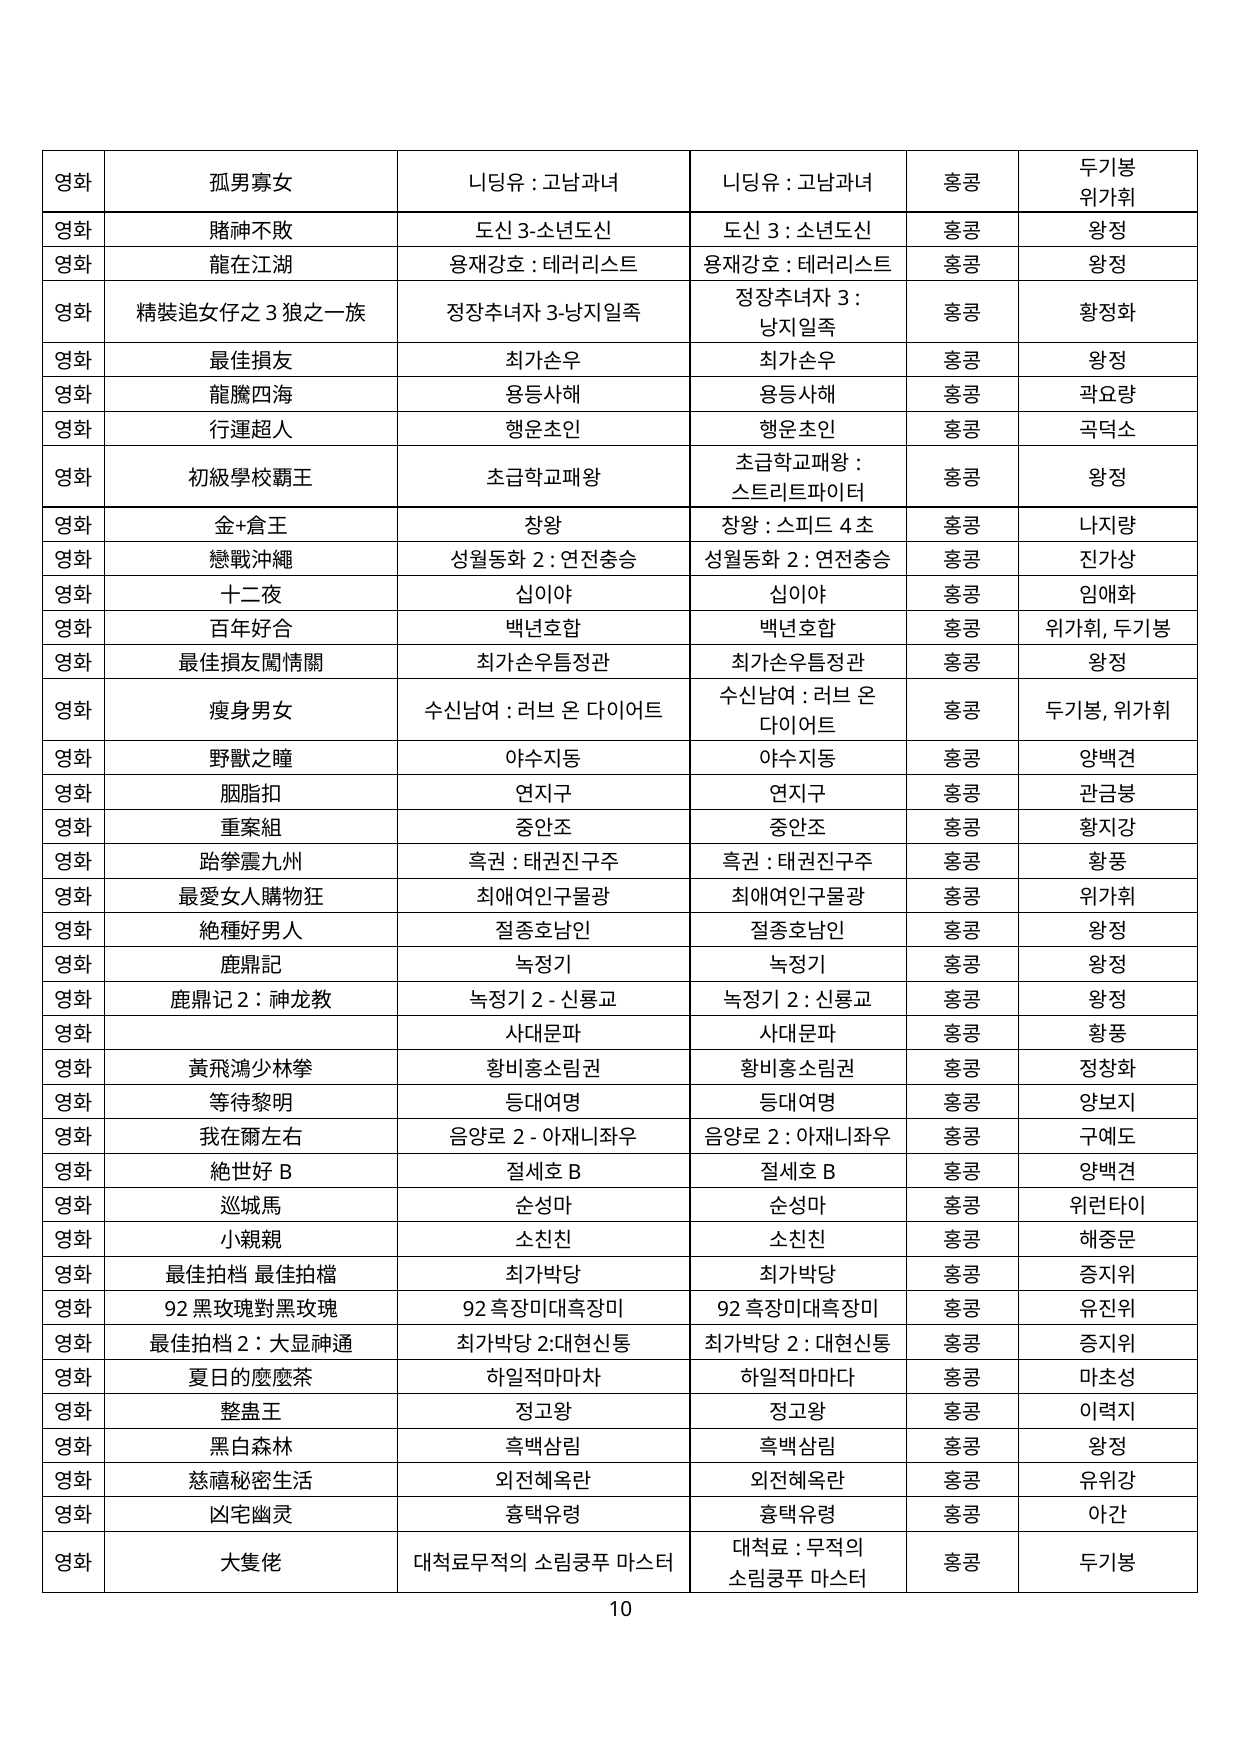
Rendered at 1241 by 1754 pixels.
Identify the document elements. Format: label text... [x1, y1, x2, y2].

table_cell 絶世好 B [105, 1154, 397, 1187]
table_cell 최가박당 [691, 1257, 906, 1290]
table_cell 영화 [43, 947, 104, 981]
table_cell 두기봉 [1019, 1532, 1197, 1592]
table_cell 영화 [43, 151, 104, 211]
table_cell 홍콩 [907, 1497, 1018, 1531]
table_cell 증지위 [1019, 1325, 1197, 1359]
table_cell 구예도 [1019, 1119, 1197, 1152]
table_cell 홍콩 [907, 1119, 1018, 1152]
table_cell 창왕 : 스피드 4초 [691, 508, 906, 541]
table_cell 영화 [43, 1394, 104, 1427]
table_cell 영화 [43, 645, 104, 678]
table_cell 유진위 [1019, 1291, 1197, 1324]
table_cell 영화 [43, 982, 104, 1015]
table_cell 영화 [43, 879, 104, 912]
table_cell 최가손우 [691, 343, 906, 376]
table_cell 영화 [43, 1463, 104, 1496]
table_cell 홍콩 [907, 1085, 1018, 1118]
table_cell 영화 [43, 1429, 104, 1462]
table_cell 영화 [43, 446, 104, 506]
table_cell 黑白森林 [105, 1429, 397, 1462]
table_cell 영화 [43, 1085, 104, 1118]
table_cell 최가박당 2 : 대현신통 [691, 1325, 906, 1359]
table_cell 아간 [1019, 1497, 1197, 1531]
table_cell 왕정 [1019, 213, 1197, 246]
table_cell 孤男寡女 [105, 151, 397, 211]
table_cell 홍콩 [907, 913, 1018, 946]
table_cell 왕정 [1019, 1429, 1197, 1462]
table_cell 수신남여 : 러브 온 다이어트 [398, 679, 689, 740]
table_cell 등대여명 [691, 1085, 906, 1118]
table_cell 等待黎明 [105, 1085, 397, 1118]
table_cell 수신남여 : 러브 온 다이어트 [691, 679, 906, 740]
table_cell 홍콩 [907, 412, 1018, 445]
table_cell 녹정기2 - 신룡교 [398, 982, 689, 1015]
table_cell 초급학교패왕 : 스트리트파이터 [691, 446, 906, 506]
table_cell 녹정기 [691, 947, 906, 981]
table_cell 整蛊王 [105, 1394, 397, 1427]
table_cell 등대여명 [398, 1085, 689, 1118]
table_cell 정고왕 [691, 1394, 906, 1427]
table_cell 小親親 [105, 1222, 397, 1256]
table_cell 순성마 [398, 1188, 689, 1221]
table_cell 흑백삼림 [691, 1429, 906, 1462]
table_cell 중안조 [398, 810, 689, 843]
table_cell 최가박당 [398, 1257, 689, 1290]
table_cell 대척료무적의 소림쿵푸 마스터 [398, 1532, 689, 1592]
table_cell 大隻佬 [105, 1532, 397, 1592]
table_cell 임애화 [1019, 576, 1197, 609]
table_cell 跆拳震九州 [105, 844, 397, 877]
table_cell 영화 [43, 377, 104, 411]
table_cell 소친친 [691, 1222, 906, 1256]
table_cell 위가휘, 두기봉 [1019, 611, 1197, 644]
table_cell 瘦身男女 [105, 679, 397, 740]
table_cell 영화 [43, 1257, 104, 1290]
table_cell 홍콩 [907, 343, 1018, 376]
table_cell 절종호남인 [691, 913, 906, 946]
table_cell 홍콩 [907, 775, 1018, 809]
table_cell 니딩유 : 고남과녀 [398, 151, 689, 211]
table_cell 홍콩 [907, 508, 1018, 541]
table_cell 유위강 [1019, 1463, 1197, 1496]
table_cell 鹿鼎記 [105, 947, 397, 981]
table_cell 십이야 [398, 576, 689, 609]
table_cell [105, 1016, 397, 1049]
table_cell 도신3-소년도신 [398, 213, 689, 246]
table_cell 왕정 [1019, 446, 1197, 506]
table_cell 용등사해 [398, 377, 689, 411]
table_cell 나지량 [1019, 508, 1197, 541]
table_cell 홍콩 [907, 1360, 1018, 1393]
table_cell 왕정 [1019, 913, 1197, 946]
table_cell 성월동화 2 : 연전충승 [691, 542, 906, 575]
table_cell 야수지동 [398, 741, 689, 774]
table_cell 흉택유령 [398, 1497, 689, 1531]
table_cell 賭神不敗 [105, 213, 397, 246]
table_cell 行運超人 [105, 412, 397, 445]
table_cell 음양로 2 - 아재니좌우 [398, 1119, 689, 1152]
table_cell 홍콩 [907, 1154, 1018, 1187]
table_cell 最愛女人購物狂 [105, 879, 397, 912]
table_cell 정고왕 [398, 1394, 689, 1427]
table_cell 외전혜옥란 [398, 1463, 689, 1496]
table_cell 황풍 [1019, 844, 1197, 877]
table_cell 영화 [43, 412, 104, 445]
table_cell 음양로 2 : 아재니좌우 [691, 1119, 906, 1152]
table_cell 양백견 [1019, 741, 1197, 774]
table_cell 황지강 [1019, 810, 1197, 843]
table_cell 野獸之瞳 [105, 741, 397, 774]
table_cell 정창화 [1019, 1050, 1197, 1084]
table_cell 최가손우 [398, 343, 689, 376]
table_cell 영화 [43, 1154, 104, 1187]
table_cell 정장추녀자3-낭지일족 [398, 281, 689, 342]
table_cell 初級學校覇王 [105, 446, 397, 506]
table_cell 황비홍소림권 [691, 1050, 906, 1084]
table_cell 영화 [43, 281, 104, 342]
table_cell 흑권 : 태권진구주 [691, 844, 906, 877]
table_cell 金+倉王 [105, 508, 397, 541]
table_cell 증지위 [1019, 1257, 1197, 1290]
table_cell 홍콩 [907, 611, 1018, 644]
table_cell 홍콩 [907, 1291, 1018, 1324]
table_cell 영화 [43, 576, 104, 609]
table_cell 해중문 [1019, 1222, 1197, 1256]
table_cell 홍콩 [907, 1463, 1018, 1496]
table_cell 영화 [43, 1188, 104, 1221]
table_cell 홍콩 [907, 645, 1018, 678]
table_cell 창왕 [398, 508, 689, 541]
table_cell 홍콩 [907, 1016, 1018, 1049]
table_cell 곽요량 [1019, 377, 1197, 411]
table_cell 영화 [43, 343, 104, 376]
table_cell 十二夜 [105, 576, 397, 609]
table_cell 최애여인구물광 [691, 879, 906, 912]
table_cell 百年好合 [105, 611, 397, 644]
table_cell 양보지 [1019, 1085, 1197, 1118]
table_cell 홍콩 [907, 1050, 1018, 1084]
table_cell 영화 [43, 542, 104, 575]
table_cell 두기봉 위가휘 [1019, 151, 1197, 211]
table_cell 홍콩 [907, 576, 1018, 609]
table_cell 하일적마마다 [691, 1360, 906, 1393]
table_cell 왕정 [1019, 982, 1197, 1015]
table_cell 홍콩 [907, 982, 1018, 1015]
table_cell 용재강호 : 테러리스트 [691, 247, 906, 280]
table_cell 백년호합 [398, 611, 689, 644]
table_cell 양백견 [1019, 1154, 1197, 1187]
table_cell 龍騰四海 [105, 377, 397, 411]
table_cell 홍콩 [907, 1325, 1018, 1359]
table_cell 영화 [43, 213, 104, 246]
table_cell 절세호B [691, 1154, 906, 1187]
table_cell 연지구 [398, 775, 689, 809]
table_cell 영화 [43, 775, 104, 809]
table_cell 행운초인 [398, 412, 689, 445]
table_cell 我在爾左右 [105, 1119, 397, 1152]
table_cell 절종호남인 [398, 913, 689, 946]
table_cell 홍콩 [907, 151, 1018, 211]
table_cell 최가손우틈정관 [691, 645, 906, 678]
table_cell 영화 [43, 679, 104, 740]
table_cell 홍콩 [907, 844, 1018, 877]
table_cell 외전혜옥란 [691, 1463, 906, 1496]
table_cell 녹정기 2 : 신룡교 [691, 982, 906, 1015]
table_cell 홍콩 [907, 446, 1018, 506]
table_cell 巡城馬 [105, 1188, 397, 1221]
table_cell 홍콩 [907, 810, 1018, 843]
table_cell 위가휘 [1019, 879, 1197, 912]
table_cell 진가상 [1019, 542, 1197, 575]
table_cell 영화 [43, 741, 104, 774]
table_cell 영화 [43, 1532, 104, 1592]
table_cell 홍콩 [907, 679, 1018, 740]
table_cell 홍콩 [907, 879, 1018, 912]
table_cell 순성마 [691, 1188, 906, 1221]
table_cell 십이야 [691, 576, 906, 609]
table_cell 胭脂扣 [105, 775, 397, 809]
table_cell 흑권 : 태권진구주 [398, 844, 689, 877]
table_cell 黃飛鴻少林拳 [105, 1050, 397, 1084]
table_cell 最佳損友闖情關 [105, 645, 397, 678]
table_cell 戀戰沖繩 [105, 542, 397, 575]
table_cell 이력지 [1019, 1394, 1197, 1427]
table_cell 92黑玫瑰對黑玫瑰 [105, 1291, 397, 1324]
table_cell 鹿鼎记2：神龙教 [105, 982, 397, 1015]
table_cell 최가손우틈정관 [398, 645, 689, 678]
table_cell 영화 [43, 247, 104, 280]
table_cell 위런타이 [1019, 1188, 1197, 1221]
table_cell 왕정 [1019, 247, 1197, 280]
table_cell 영화 [43, 611, 104, 644]
table_cell 홍콩 [907, 1394, 1018, 1427]
table_cell 홍콩 [907, 1532, 1018, 1592]
table_cell 慈禧秘密生活 [105, 1463, 397, 1496]
table_cell 홍콩 [907, 281, 1018, 342]
table_cell 하일적마마차 [398, 1360, 689, 1393]
table_cell 영화 [43, 1222, 104, 1256]
table_cell 영화 [43, 913, 104, 946]
table_cell 황풍 [1019, 1016, 1197, 1049]
table_cell 홍콩 [907, 947, 1018, 981]
table_cell 중안조 [691, 810, 906, 843]
table_cell 영화 [43, 810, 104, 843]
table_cell 황정화 [1019, 281, 1197, 342]
table_cell 영화 [43, 1016, 104, 1049]
table_cell 凶宅幽灵 [105, 1497, 397, 1531]
table_cell 대척료 : 무적의 소림쿵푸 마스터 [691, 1532, 906, 1592]
table_cell 곡덕소 [1019, 412, 1197, 445]
table_cell 홍콩 [907, 377, 1018, 411]
table_cell 초급학교패왕 [398, 446, 689, 506]
table_cell 용등사해 [691, 377, 906, 411]
table_cell 홍콩 [907, 247, 1018, 280]
table_cell 絶種好男人 [105, 913, 397, 946]
table_cell 영화 [43, 1325, 104, 1359]
table_cell 흉택유령 [691, 1497, 906, 1531]
table_cell 홍콩 [907, 213, 1018, 246]
table_cell 영화 [43, 1291, 104, 1324]
table_cell 니딩유 : 고남과녀 [691, 151, 906, 211]
table_cell 황비홍소림권 [398, 1050, 689, 1084]
table_cell 백년호합 [691, 611, 906, 644]
table_cell 홍콩 [907, 1429, 1018, 1462]
table_cell 영화 [43, 508, 104, 541]
table_cell 성월동화 2 : 연전충승 [398, 542, 689, 575]
table_cell 관금붕 [1019, 775, 1197, 809]
table_cell 사대문파 [691, 1016, 906, 1049]
table_cell 最佳拍档 最佳拍檔 [105, 1257, 397, 1290]
table_cell 龍在江湖 [105, 247, 397, 280]
table_cell 夏日的麼麼茶 [105, 1360, 397, 1393]
table_cell 소친친 [398, 1222, 689, 1256]
table_cell 重案組 [105, 810, 397, 843]
table_cell 홍콩 [907, 1257, 1018, 1290]
table_cell 精裝追女仔之3 狼之一族 [105, 281, 397, 342]
table_cell 야수지동 [691, 741, 906, 774]
table_cell 최가박당2:대현신통 [398, 1325, 689, 1359]
table_cell 사대문파 [398, 1016, 689, 1049]
table_cell 흑백삼림 [398, 1429, 689, 1462]
table_cell 녹정기 [398, 947, 689, 981]
table_cell 영화 [43, 844, 104, 877]
table_cell 最佳損友 [105, 343, 397, 376]
table_cell 영화 [43, 1050, 104, 1084]
table_cell 마초성 [1019, 1360, 1197, 1393]
table_cell 왕정 [1019, 343, 1197, 376]
table_cell 두기봉, 위가휘 [1019, 679, 1197, 740]
table_cell 최애여인구물광 [398, 879, 689, 912]
table_cell 영화 [43, 1360, 104, 1393]
table_cell 홍콩 [907, 1188, 1018, 1221]
table_cell 도신 3 : 소년도신 [691, 213, 906, 246]
table_cell 용재강호 : 테러리스트 [398, 247, 689, 280]
table_cell 영화 [43, 1119, 104, 1152]
table_cell 정장추녀자 3 : 낭지일족 [691, 281, 906, 342]
table_cell 영화 [43, 1497, 104, 1531]
table_cell 홍콩 [907, 741, 1018, 774]
table_cell 왕정 [1019, 947, 1197, 981]
table_cell 연지구 [691, 775, 906, 809]
table_cell 92흑장미대흑장미 [398, 1291, 689, 1324]
table_cell 홍콩 [907, 542, 1018, 575]
table_cell 절세호B [398, 1154, 689, 1187]
table_cell 행운초인 [691, 412, 906, 445]
table_cell 最佳拍档2：大显神通 [105, 1325, 397, 1359]
table_cell 홍콩 [907, 1222, 1018, 1256]
table_cell 92흑장미대흑장미 [691, 1291, 906, 1324]
table_cell 왕정 [1019, 645, 1197, 678]
